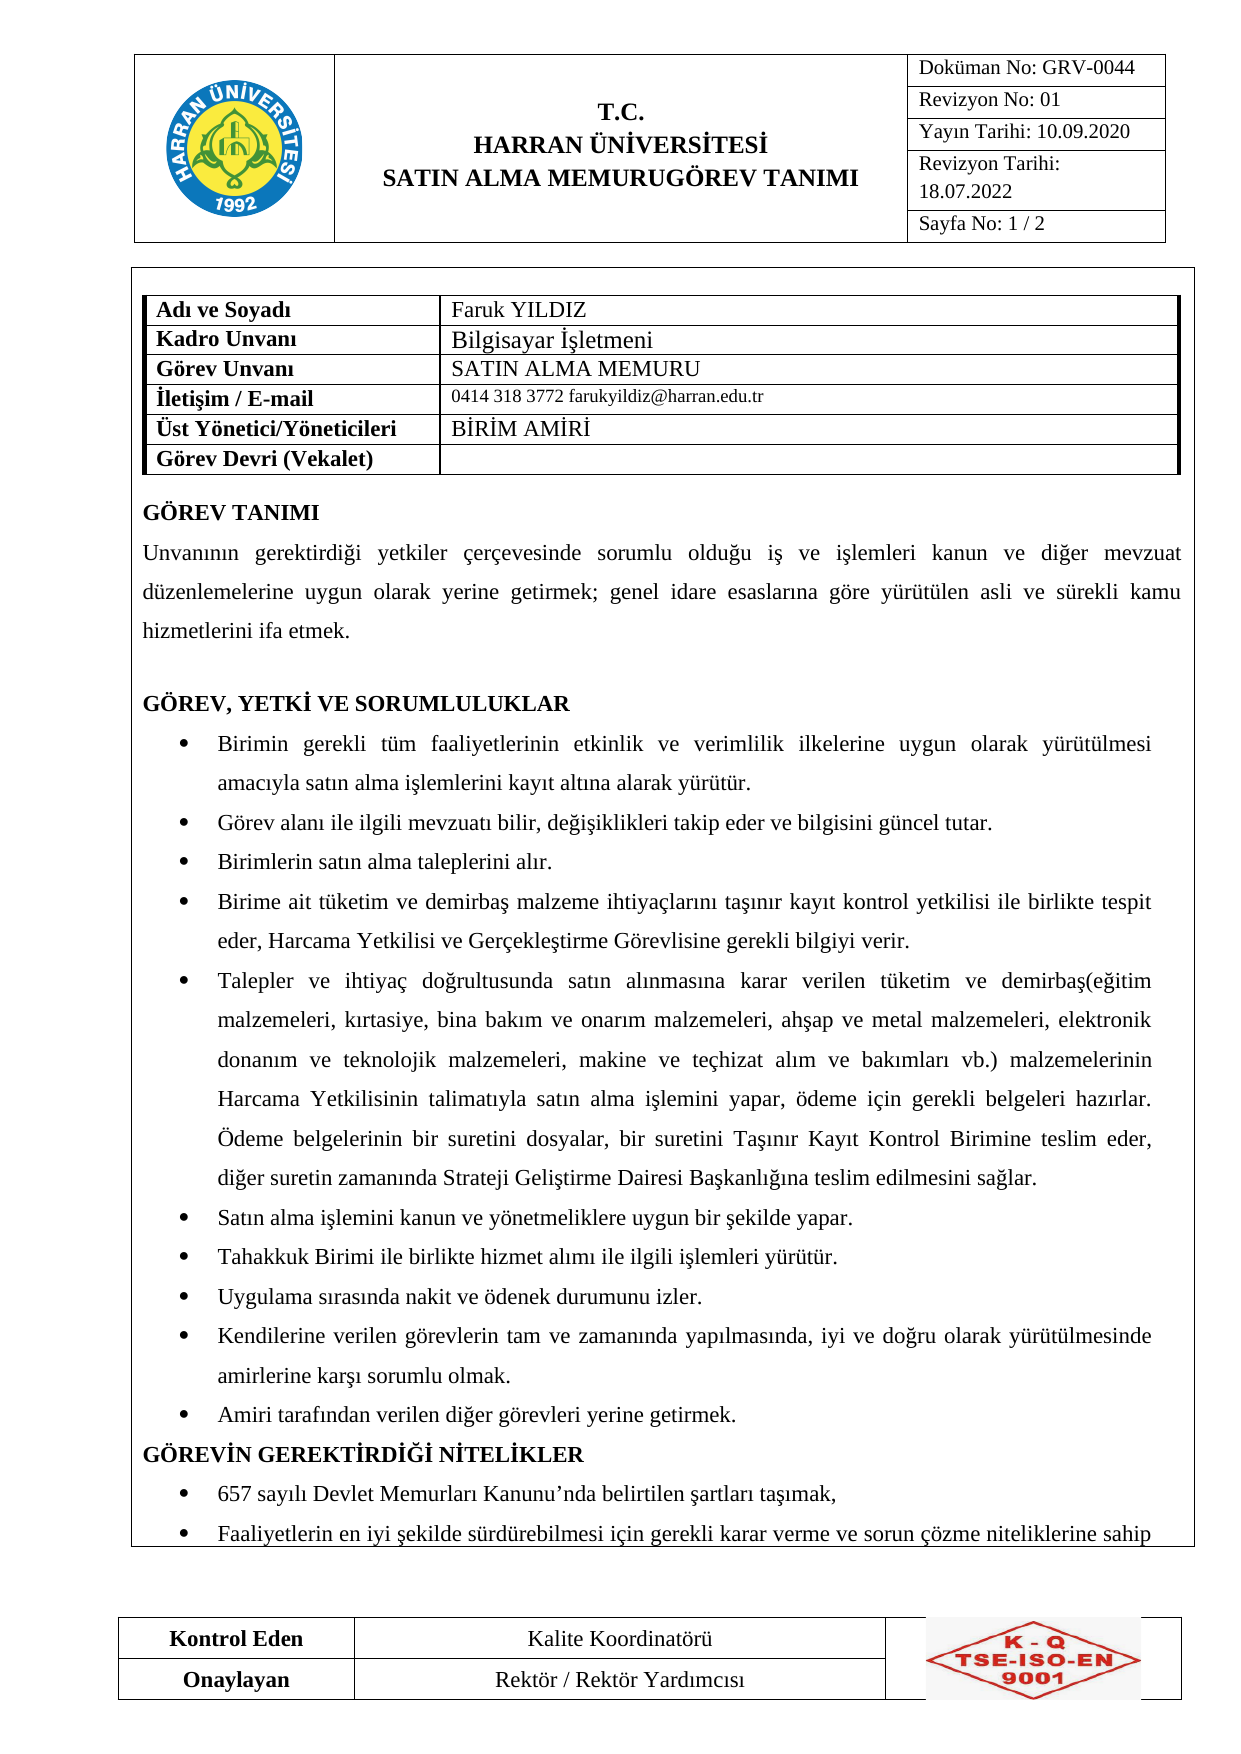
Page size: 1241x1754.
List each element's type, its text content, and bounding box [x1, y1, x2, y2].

picture [925, 1617, 1142, 1700]
picture [166, 80, 303, 217]
